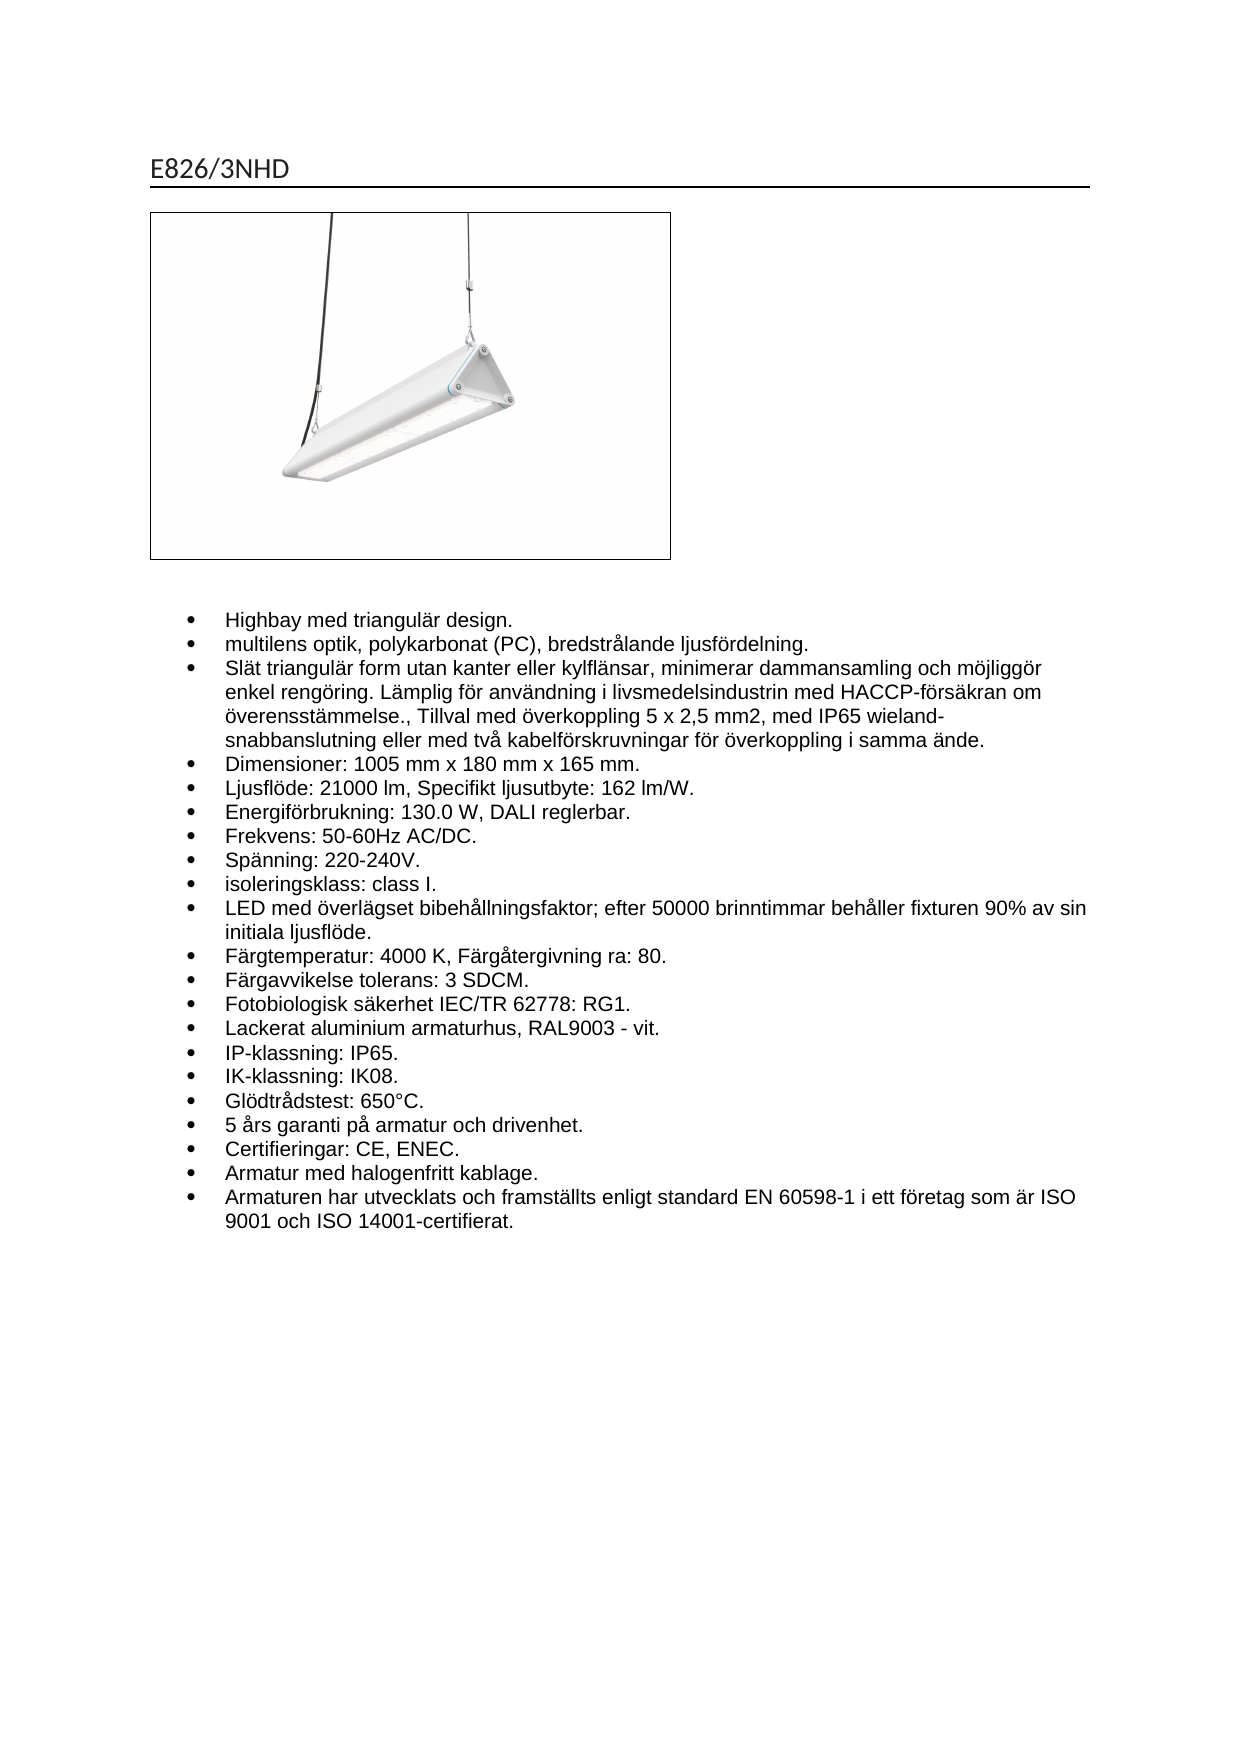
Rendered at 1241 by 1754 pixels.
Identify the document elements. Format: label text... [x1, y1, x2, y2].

list Spänning: 220-240V. [187, 848, 1090, 872]
list Fotobiologisk säkerhet IEC/TR 62778: RG1. [187, 992, 1090, 1016]
list LED med överlägset bibehållningsfaktor; efter 50000 brinntimmar behåller fixturen 90% av sin initiala ljusflöde. [187, 896, 1090, 944]
list Armatur med halogenfritt kablage. [187, 1161, 1090, 1185]
list multilens optik, polykarbonat (PC), bredstrålande ljusfördelning. [187, 632, 1090, 656]
text E826/3NHD [150, 150, 1090, 186]
list Färgtemperatur: 4000 K, Färgåtergivning ra: 80. [187, 944, 1090, 968]
picture [151, 213, 670, 559]
list Lackerat aluminium armaturhus, RAL9003 - vit. [187, 1016, 1090, 1040]
list Dimensioner: 1005 mm x 180 mm x 165 mm. [187, 752, 1090, 776]
list Färgavvikelse tolerans: 3 SDCM. [187, 968, 1090, 992]
list Armaturen har utvecklats och framställts enligt standard EN 60598-1 i ett företag som är ISO 9001 och ISO 14001-certifierat. [187, 1185, 1090, 1233]
list Slät triangulär form utan kanter eller kylflänsar, minimerar dammansamling och möjliggör enkel rengöring. Lämplig för användning i livsmedelsindustrin med HACCP-försäkran om överensstämmelse., Tillval med överkoppling 5 x 2,5 mm2, med IP65 wieland-snabbanslutning eller med två kabelförskruvningar för överkoppling i samma ände. [187, 656, 1090, 752]
list Frekvens: 50-60Hz AC/DC. [187, 824, 1090, 848]
list Highbay med triangulär design. [187, 608, 1090, 632]
list 5 års garanti på armatur och drivenhet. [187, 1112, 1090, 1137]
list IP-klassning: IP65. [187, 1040, 1090, 1064]
list Energiförbrukning: 130.0 W, DALI reglerbar. [187, 800, 1090, 824]
list Certifieringar: CE, ENEC. [187, 1137, 1090, 1161]
list isoleringsklass: class I. [187, 872, 1090, 896]
list Ljusflöde: 21000 lm, Specifikt ljusutbyte: 162 lm/W. [187, 776, 1090, 800]
list IK-klassning: IK08. [187, 1064, 1090, 1088]
list Glödtrådstest: 650°C. [187, 1088, 1090, 1112]
